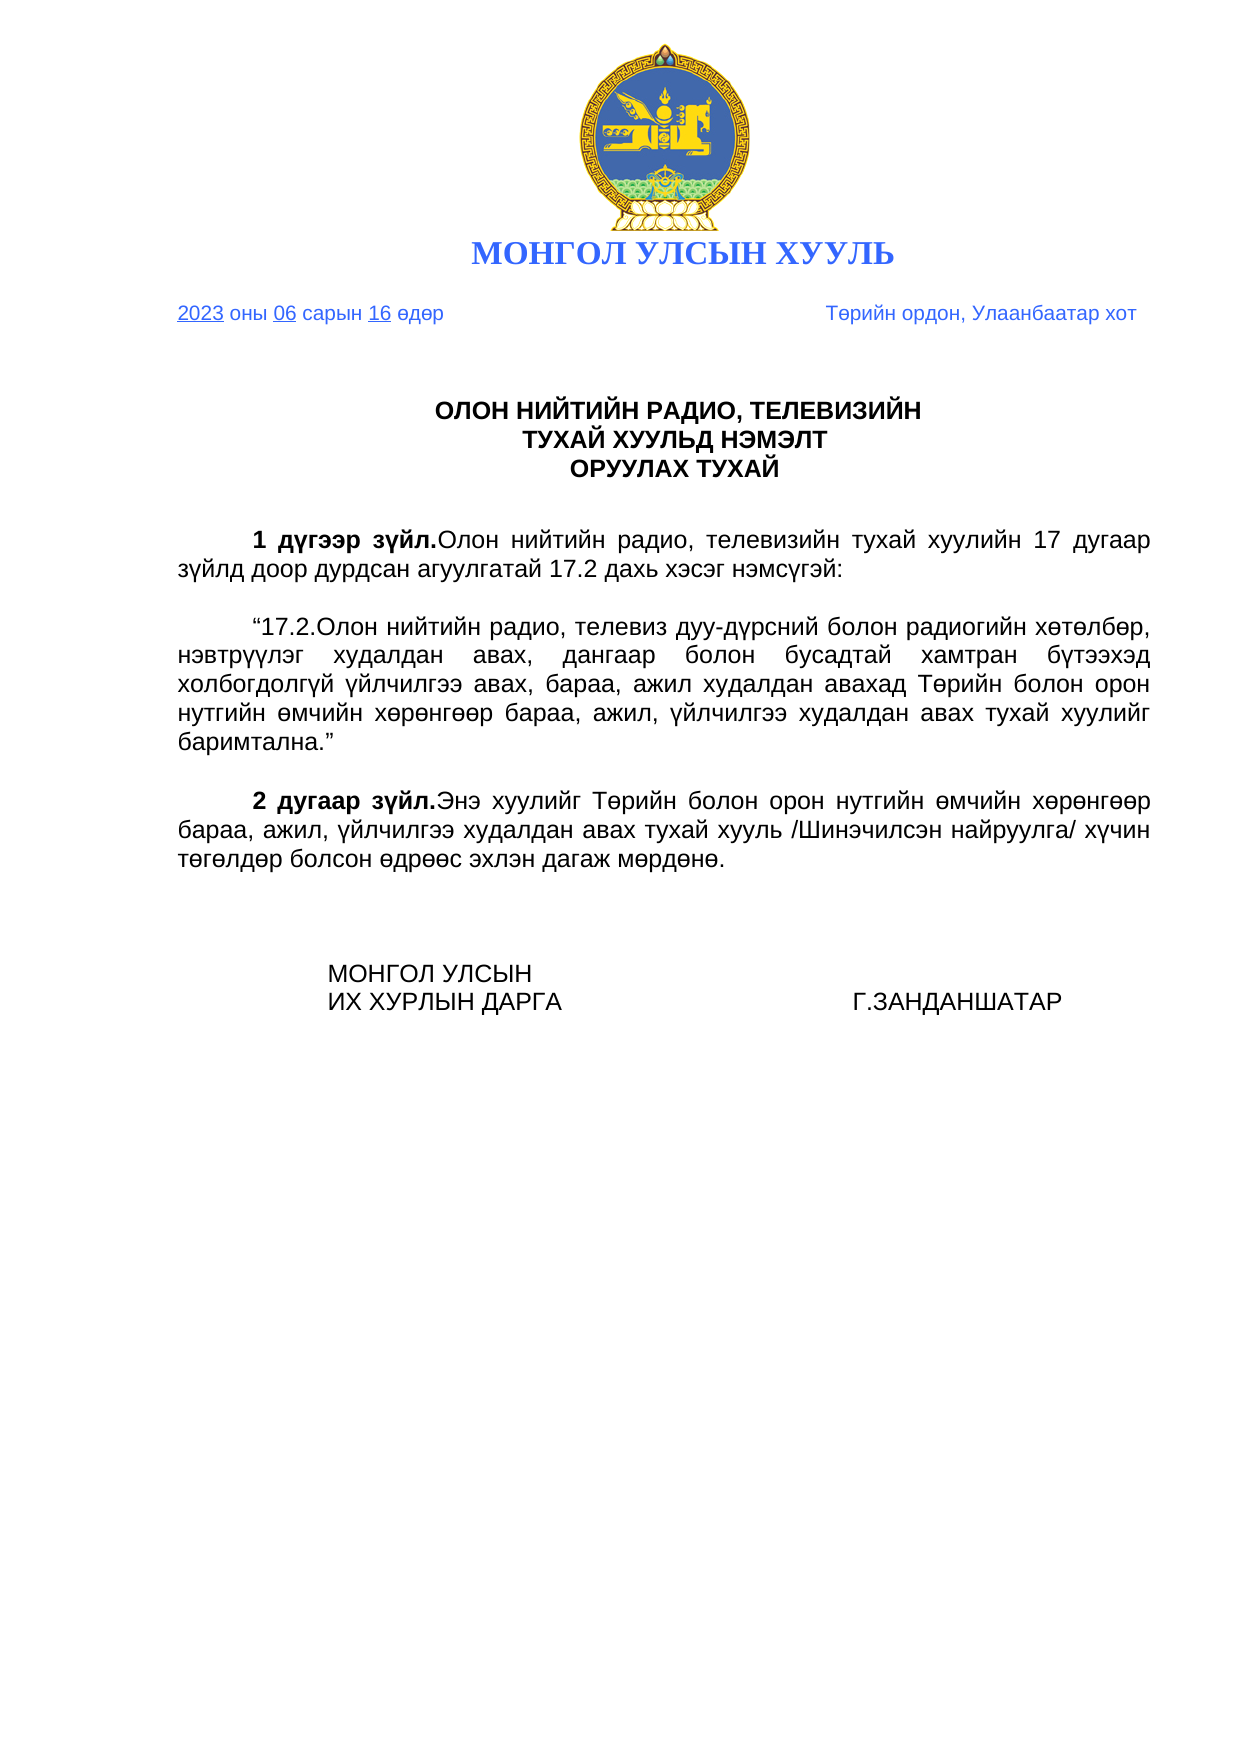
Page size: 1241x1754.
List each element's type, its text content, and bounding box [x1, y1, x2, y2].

picture [579, 43, 750, 231]
text 1 дүгээр зүйл.Олон нийтийн радио, телевизийн тухай хуулийн 17 дугаар зүйлд доор дурдсан агуулгатай 17.2 дахь хэсэг нэмсүгэй: [177, 526, 1152, 583]
text ИХ ХУРЛЫН ДАРГА Г.ЗАНДАНШАТАР [177, 987, 1146, 1016]
text ТУХАЙ ХУУЛЬД НЭМЭЛТ [177, 425, 1152, 454]
text ОРУУЛАХ ТУХАЙ [177, 454, 1152, 482]
text ОЛОН НИЙТИЙН РАДИО, ТЕЛЕВИЗИЙН [177, 396, 1152, 425]
text МОНГОЛ УЛСЫН [177, 958, 1146, 987]
text 2 дугаар зүйл.Энэ хуулийг Төрийн болон орон нутгийн өмчийн хөрөнгөөр бараа, ажил, үйлчилгээ худалдан авах тухай хууль /Шинэчилсэн найруулга/ хүчин төгөлдөр болсон өдрөөс эхлэн дагаж мөрдөнө. [177, 786, 1152, 872]
text “17.2.Олон нийтийн радио, телевиз дуу-дүрсний болон радиогийн хөтөлбөр, нэвтрүүлэг худалдан авах, дангаар болон бусадтай хамтран бүтээхэд холбогдолгүй үйлчилгээ авах, бараа, ажил худалдан авахад Төрийн болон орон нутгийн өмчийн хөрөнгөөр бараа, ажил, үйлчилгээ худалдан авах тухай хуулийг баримтална.” [177, 612, 1152, 756]
title МОНГОЛ УЛСЫН ХУУЛЬ [177, 233, 1189, 272]
text 2023 оны 06 сарын 16 өдөр Төрийн ордон, Улаанбаатар хот [177, 300, 1152, 324]
